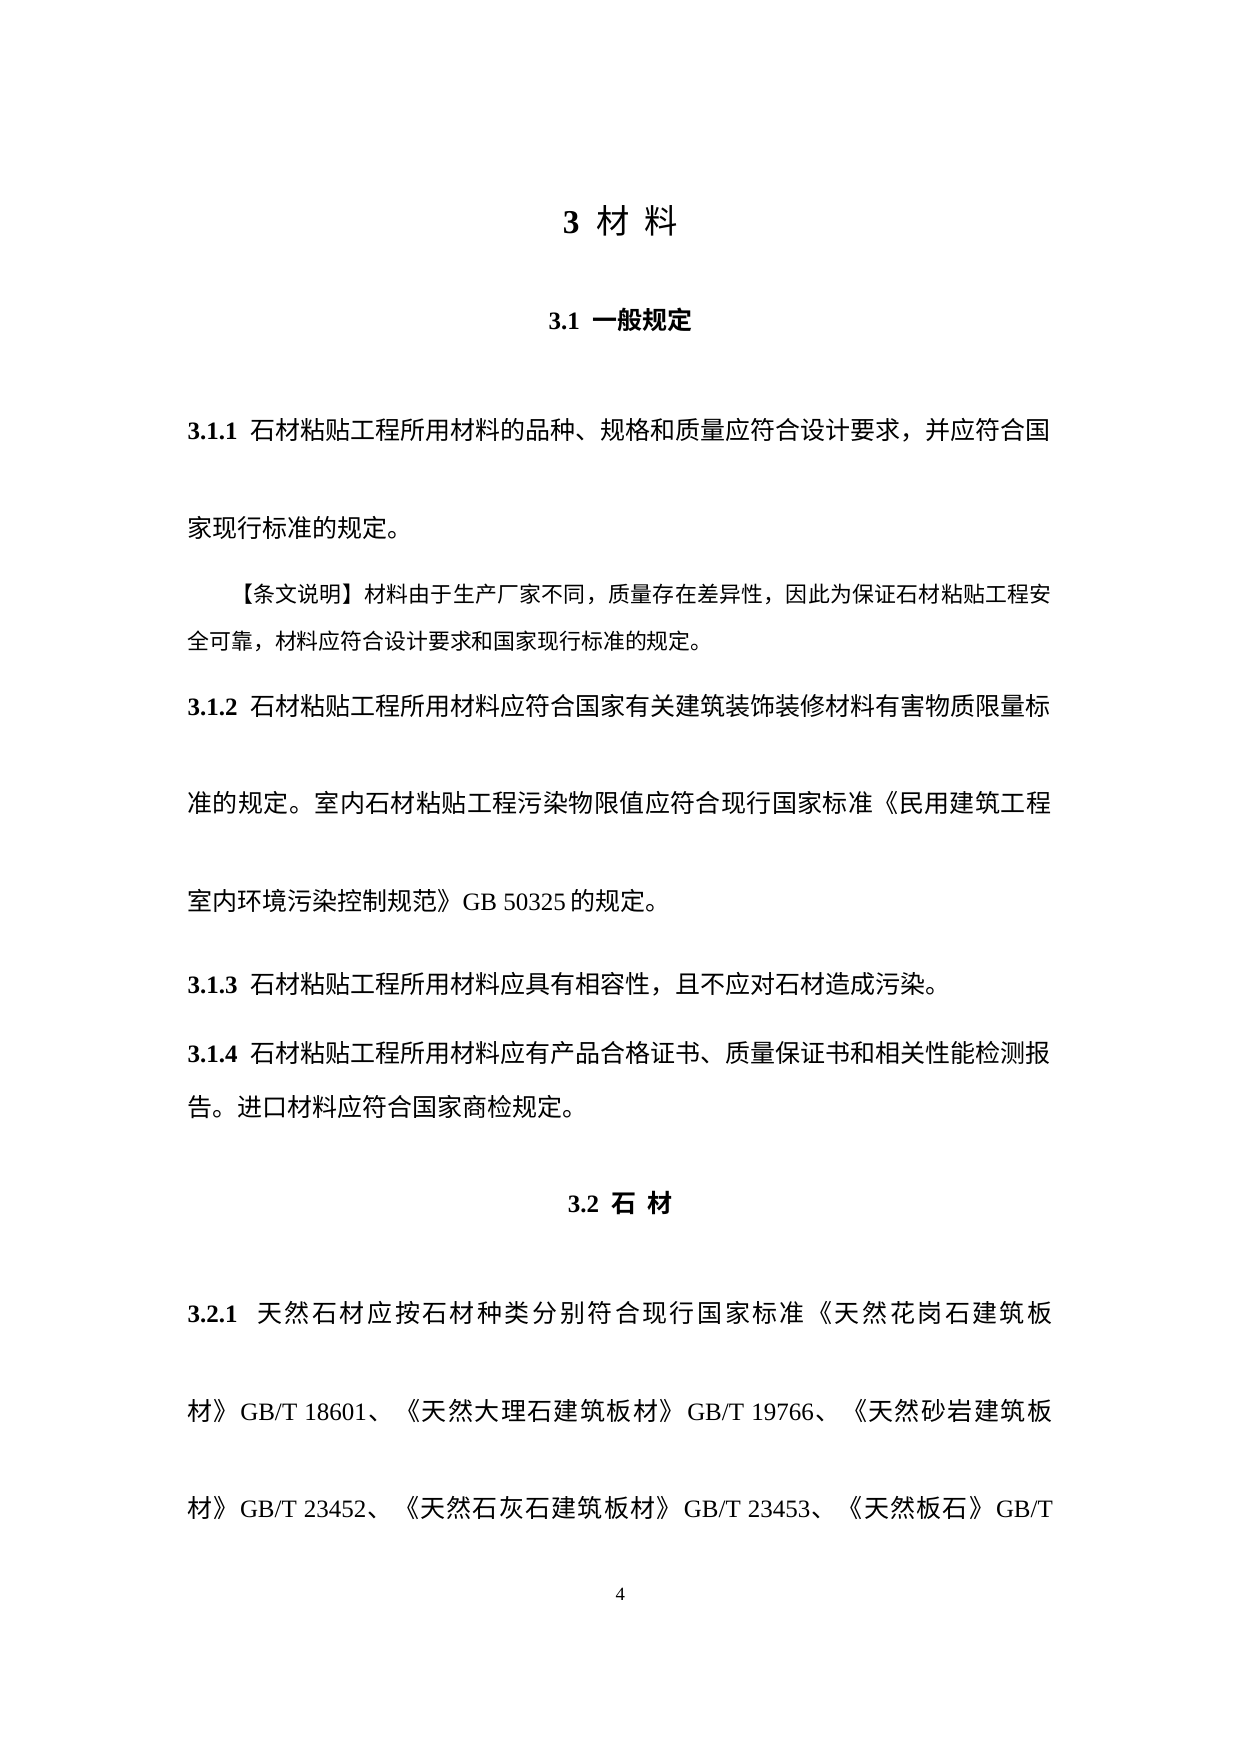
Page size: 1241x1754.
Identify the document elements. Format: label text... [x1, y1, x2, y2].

text 3 材 料 [187, 187, 1053, 252]
text 【条文说明】材料由于生产厂家不同，质量存在差异性，因此为保证石材粘贴工程安全可靠，材料应符合设计要求和国家现行标准的规定。 [187, 577, 1053, 656]
text 3.1.2 石材粘贴工程所用材料应符合国家有关建筑装饰装修材料有害物质限量标准的规定。室内石材粘贴工程污染物限值应符合现行国家标准《民用建筑工程室内环境污染控制规范》GB 50325的规定。 [187, 672, 1053, 932]
text 3.2 石 材 [187, 1169, 1053, 1234]
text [187, 1279, 1053, 1539]
text 3.1.4 石材粘贴工程所用材料应有产品合格证书、质量保证书和相关性能检测报告。进口材料应符合国家商检规定。 [187, 1033, 1053, 1124]
text 3.1 一般规定 [187, 286, 1053, 351]
text 3.1.1 石材粘贴工程所用材料的品种、规格和质量应符合设计要求，并应符合国家现行标准的规定。 [187, 396, 1053, 559]
text 3.1.3 石材粘贴工程所用材料应具有相容性，且不应对石材造成污染。 [187, 950, 1053, 1015]
